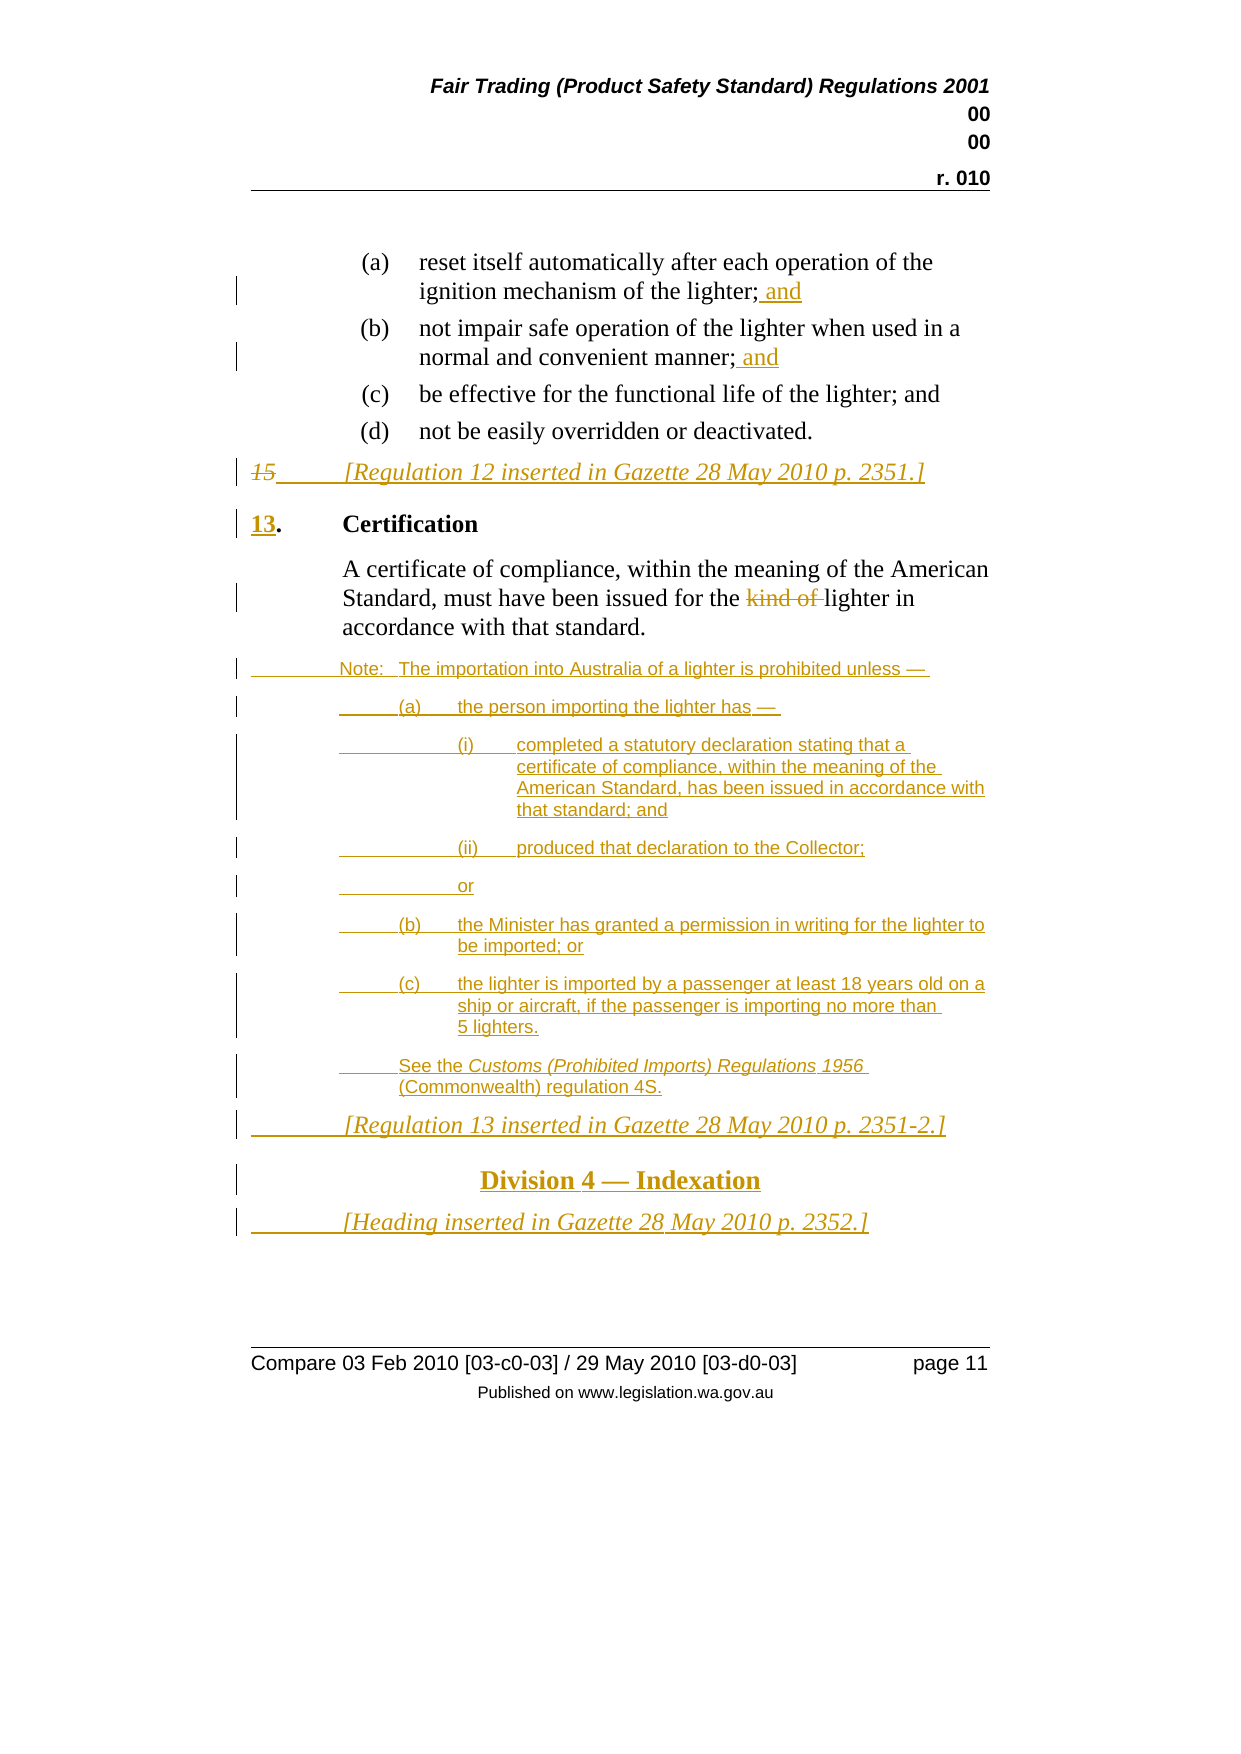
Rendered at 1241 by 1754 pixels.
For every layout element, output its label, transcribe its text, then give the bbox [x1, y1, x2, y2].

text (a) reset itself automatically after each operation of the ignition mechanism of the lighter; [251, 247, 990, 305]
text (c) be effective for the functional life of the lighter; and [251, 379, 990, 408]
text (b) not impair safe operation of the lighter when used in a normal and convenient manner; [251, 313, 990, 371]
subtitle . Certification [251, 509, 990, 538]
text A certificate of compliance, within the meaning of the American Standard, must have been issued for the lighter in accordance with that standard. [251, 554, 990, 641]
text (d) not be easily overridden or deactivated. [251, 416, 990, 445]
